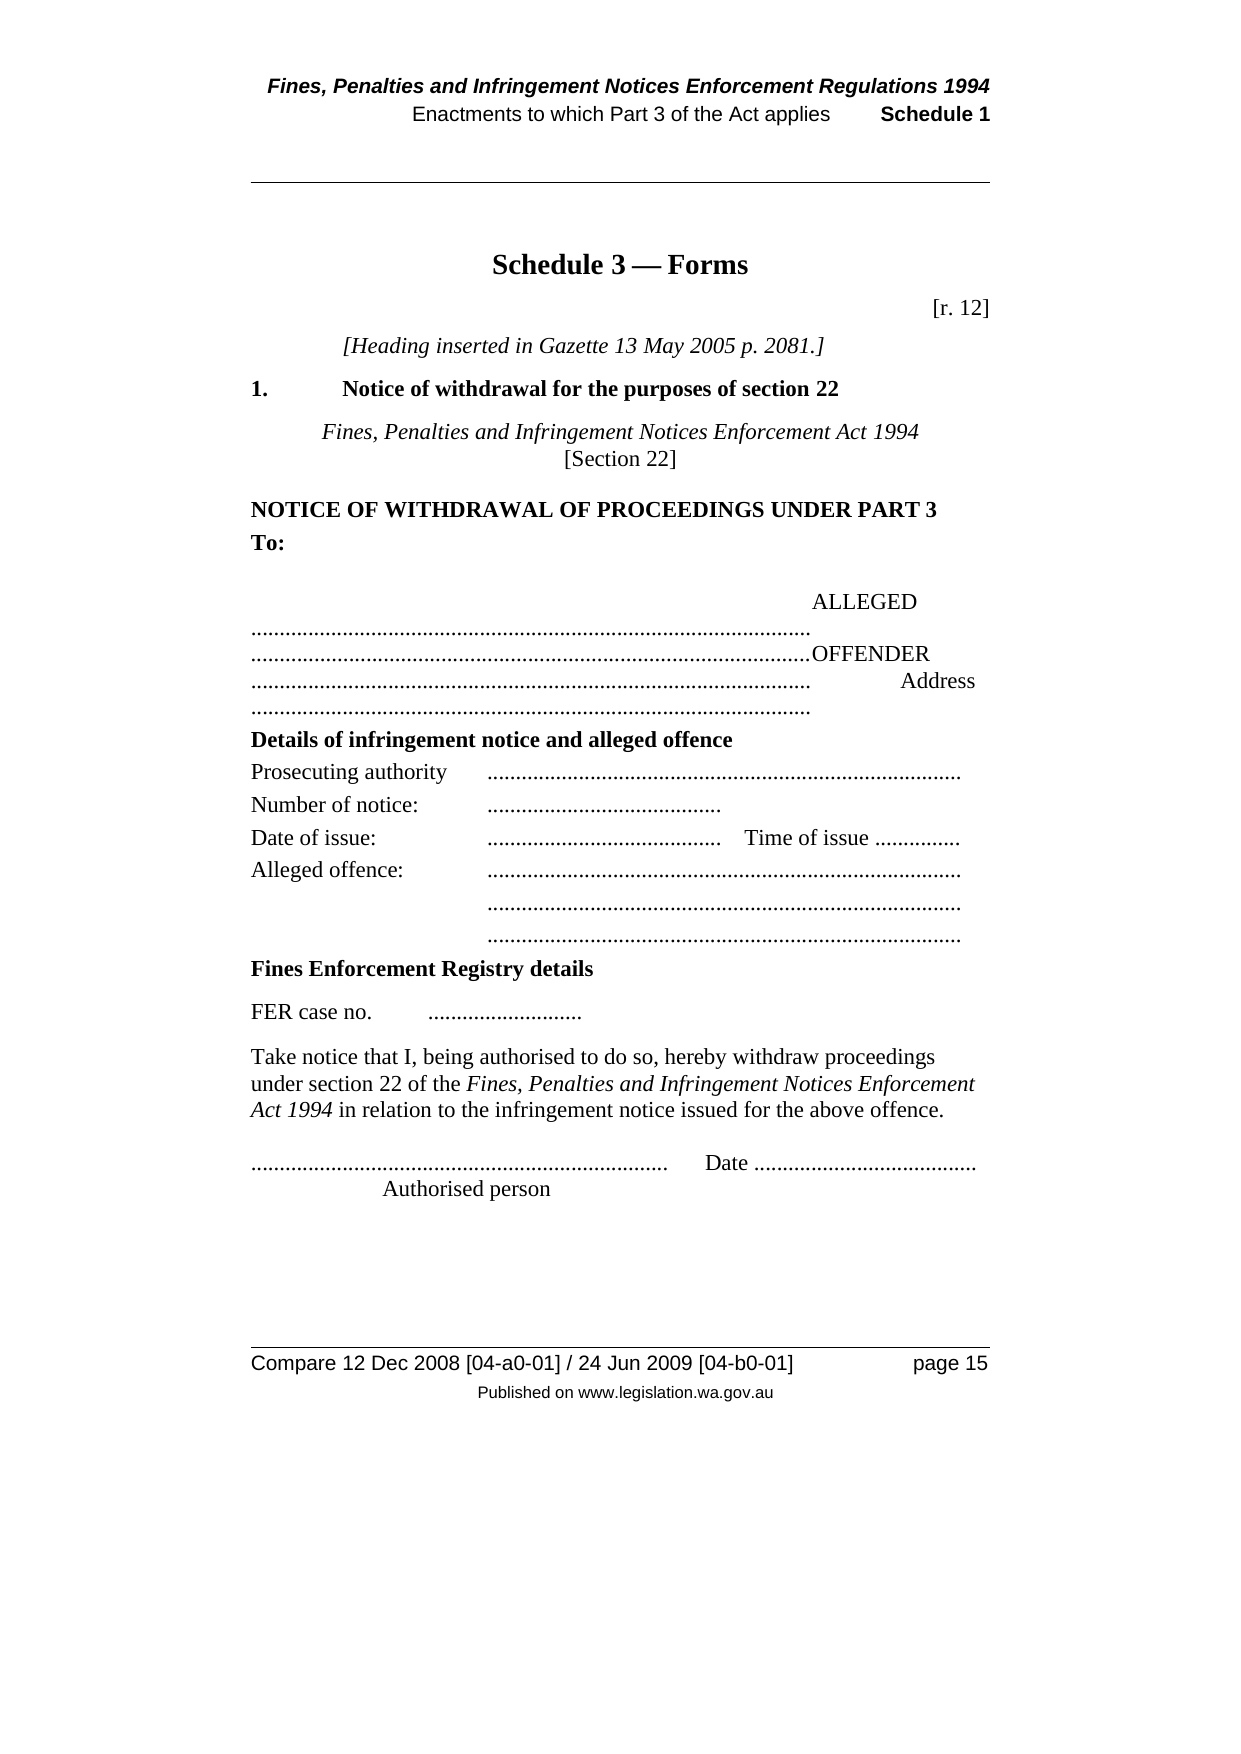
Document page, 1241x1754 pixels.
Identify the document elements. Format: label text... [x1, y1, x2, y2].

table_cell Take notice that I, being authorised to do so, hereby withdraw proceedings under section 22 of the Fines, Penalties and Infringement Notices Enforcement Act 1994 in relation to the infringement notice issued for the above offence. [239, 1037, 1000, 1122]
text [Section 22] [251, 445, 990, 471]
table_cell Details of infringement notice and alleged offence [239, 720, 1000, 752]
table_cell ALLEGED .................................................................................................. OFFENDER .................................................................................................. Address .................................................................................................. [239, 555, 1000, 719]
table_cell Fines Enforcement Registry details [239, 949, 1000, 982]
table_cell ......................................................................... Authorised person [239, 1123, 693, 1201]
subtitle Schedule 3 — Forms [251, 247, 990, 281]
table_cell To: [239, 523, 1000, 555]
table_header NOTICE OF WITHDRAWAL OF PROCEEDINGS UNDER PART 3 [239, 484, 1000, 522]
table_cell Date ....................................... [694, 1123, 1000, 1201]
text 1. Notice of withdrawal for the purposes of section 22 [251, 375, 990, 402]
table_cell Prosecuting authority ................................................................................... Number of notice: ......................................... Date of issue: ......................................... Time of issue ............... Alleged offence: ................................................................................... ................................................................................... ................................................................................... [239, 752, 1000, 949]
text [r. 12] [251, 293, 990, 320]
table_cell FER case no. ........................... [239, 982, 1000, 1037]
text Fines, Penalties and Infringement Notices Enforcement Act 1994 [251, 418, 990, 445]
subtitle [Heading inserted in Gazette 13 May 2005 p. 2081.] [251, 332, 990, 359]
